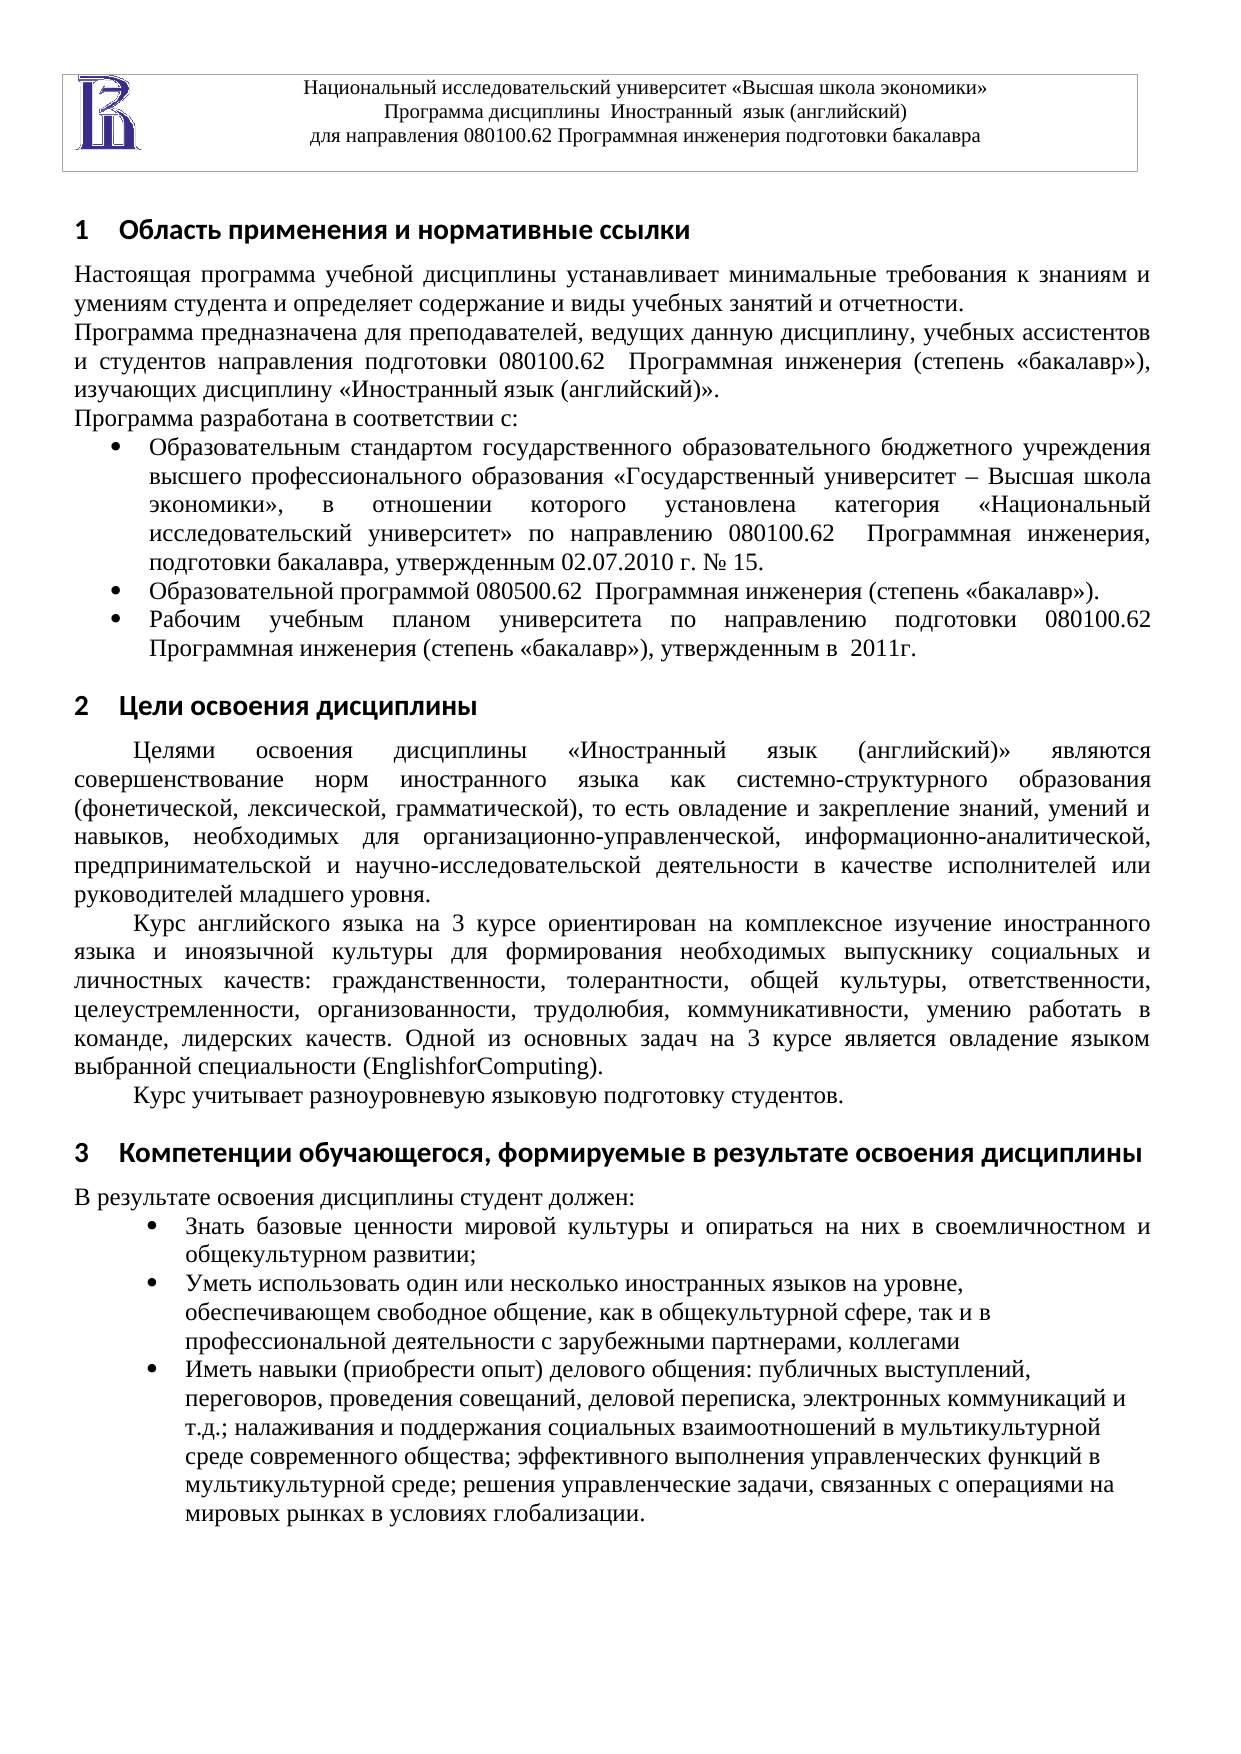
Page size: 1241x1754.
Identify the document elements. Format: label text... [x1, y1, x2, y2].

text Настоящая программа учебной дисциплины устанавливает минимальные требования к знаниям и умениям студента и определяет содержание и виды учебных занятий и отчетности. [74, 259, 1152, 317]
text Иметь навыки (приобрести опыт) делового общения: публичных выступлений, переговоров, проведения совещаний, деловой переписка, электронных коммуникаций и т.д.; налаживания и поддержания социальных взаимоотношений в мультикультурной среде современного общества; эффективного выполнения управленческих функций в мультикультурной среде; решения управленческие задачи, связанных с операциями на мировых рынках в условиях глобализации. [148, 1354, 1152, 1527]
text Курс учитывает разноуровневую языковую подготовку студентов. [74, 1080, 1152, 1109]
list Знать базовые ценности мировой культуры и опираться на них в своемличностном и общекультурном развитии; [148, 1211, 1152, 1268]
picture [74, 75, 142, 150]
text Программа разработана в соответствии с: [74, 403, 1152, 432]
text Курс английского языка на 3 курсе ориентирован на комплексное изучение иностранного языка и иноязычной культуры для формирования необходимых выпускнику социальных и личностных качеств: гражданственности, толерантности, общей культуры, ответственности, целеустремленности, организованности, трудолюбия, коммуникативности, умению работать в команде, лидерских качеств. Одной из основных задач на 3 курсе является овладение языком выбранной специальности (EnglishforComputing). [74, 908, 1152, 1080]
list Рабочим учебным планом университета по направлению подготовки 080100.62 Программная инженерия (степень «бакалавр»), утвержденным в 2011г. [111, 604, 1152, 662]
list Образовательным стандартом государственного образовательного бюджетного учреждения высшего профессионального образования «Государственный университет – Высшая школа экономики», в отношении которого установлена категория «Национальный исследовательский университет» по направлению 080100.62 Программная инженерия, подготовки бакалавра, утвержденным 02.07.2010 г. № 15. [111, 432, 1152, 576]
list Образовательной программой 080500.62 Программная инженерия (степень «бакалавр»). [111, 576, 1152, 604]
text Программа предназначена для преподавателей, ведущих данную дисциплину, учебных ассистентов и студентов направления подготовки 080100.62 Программная инженерия (степень «бакалавр»), изучающих дисциплину «Иностранный язык (английский)». [74, 317, 1152, 403]
subtitle Цели освоения дисциплины [74, 687, 1152, 723]
text Уметь использовать один или несколько иностранных языков на уровне, обеспечивающем свободное общение, как в общекультурной сфере, так и в профессиональной деятельности с зарубежными партнерами, коллегами [148, 1268, 1152, 1354]
text В результате освоения дисциплины студент должен: [74, 1182, 1152, 1211]
subtitle Область применения и нормативные ссылки [74, 211, 1152, 247]
subtitle Компетенции обучающегося, формируемые в результате освоения дисциплины [74, 1134, 1152, 1169]
text Целями освоения дисциплины «Иностранный язык (английский)» являются совершенствование норм иностранного языка как системно-структурного образования (фонетической, лексической, грамматической), то есть овладение и закрепление знаний, умений и навыков, необходимых для организационно-управленческой, информационно-аналитической, предпринимательской и научно-исследовательской деятельности в качестве исполнителей или руководителей младшего уровня. [74, 735, 1152, 908]
